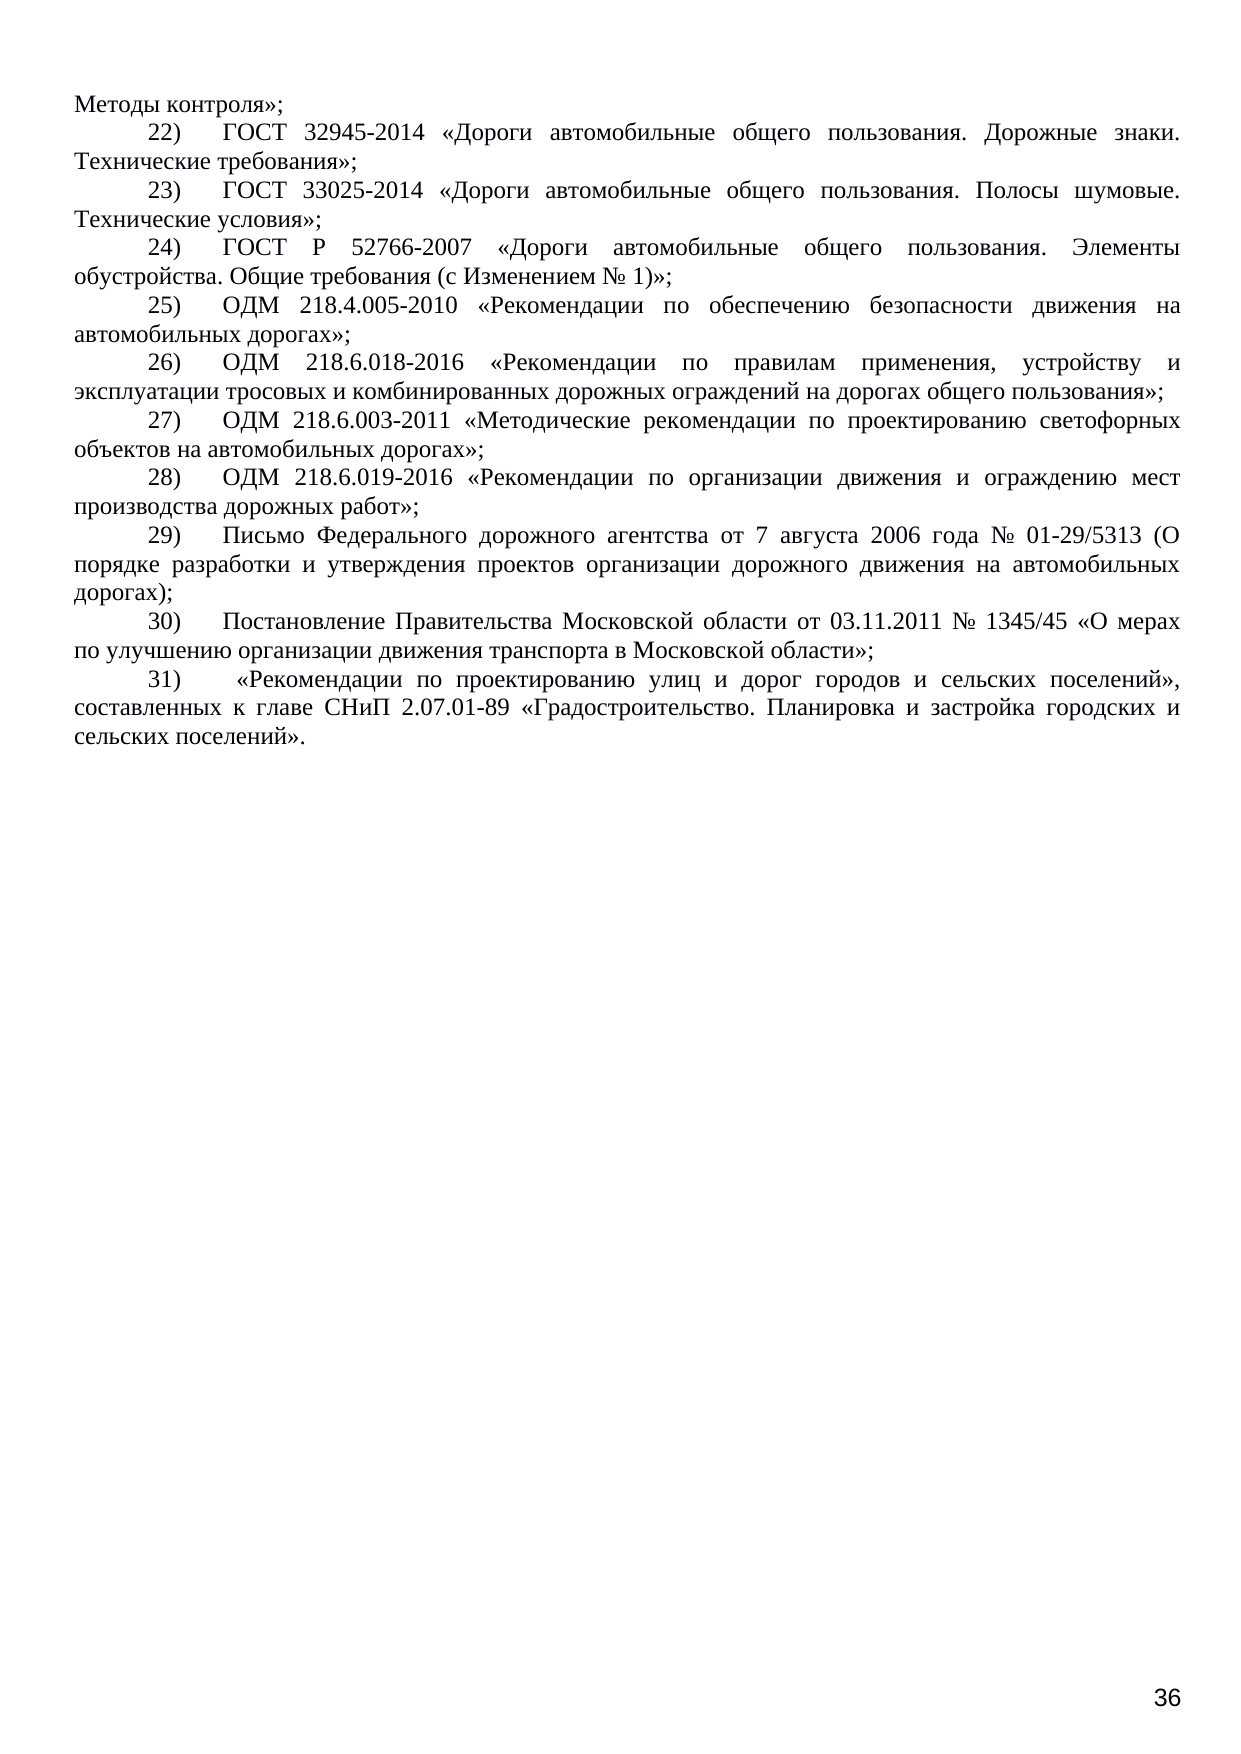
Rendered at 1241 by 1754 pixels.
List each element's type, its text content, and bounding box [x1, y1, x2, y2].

list ОДМ 218.6.003-2011 «Методические рекомендации по проектированию светофорных объектов на автомобильных дорогах»; [74, 405, 1181, 462]
list ГОСТ 32945-2014 «Дороги автомобильные общего пользования. Дорожные знаки. Технические требования»; [74, 117, 1181, 175]
list Письмо Федерального дорожного агентства от 7 августа 2006 года № 01-29/5313 (О порядке разработки и утверждения проектов организации дорожного движения на автомобильных дорогах); [74, 520, 1181, 606]
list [74, 89, 1181, 117]
list Постановление Правительства Московской области от 03.11.2011 № 1345/45 «О мерах по улучшению организации движения транспорта в Московской области»; [74, 606, 1181, 664]
list ОДМ 218.6.018-2016 «Рекомендации по правилам применения, устройству и эксплуатации тросовых и комбинированных дорожных ограждений на дорогах общего пользования»; [74, 347, 1181, 405]
list ГОСТ 33025-2014 «Дороги автомобильные общего пользования. Полосы шумовые. Технические условия»; [74, 175, 1181, 232]
list ОДМ 218.4.005-2010 «Рекомендации по обеспечению безопасности движения на автомобильных дорогах»; [74, 290, 1181, 347]
list ОДМ 218.6.019-2016 «Рекомендации по организации движения и ограждению мест производства дорожных работ»; [74, 462, 1181, 520]
list ГОСТ Р 52766-2007 «Дороги автомобильные общего пользования. Элементы обустройства. Общие требования (с Изменением № 1)»; [74, 232, 1181, 290]
list «Рекомендации по проектированию улиц и дорог городов и сельских поселений», составленных к главе СНиП 2.07.01-89 «Градостроительство. Планировка и застройка городских и сельских поселений». [74, 664, 1181, 750]
